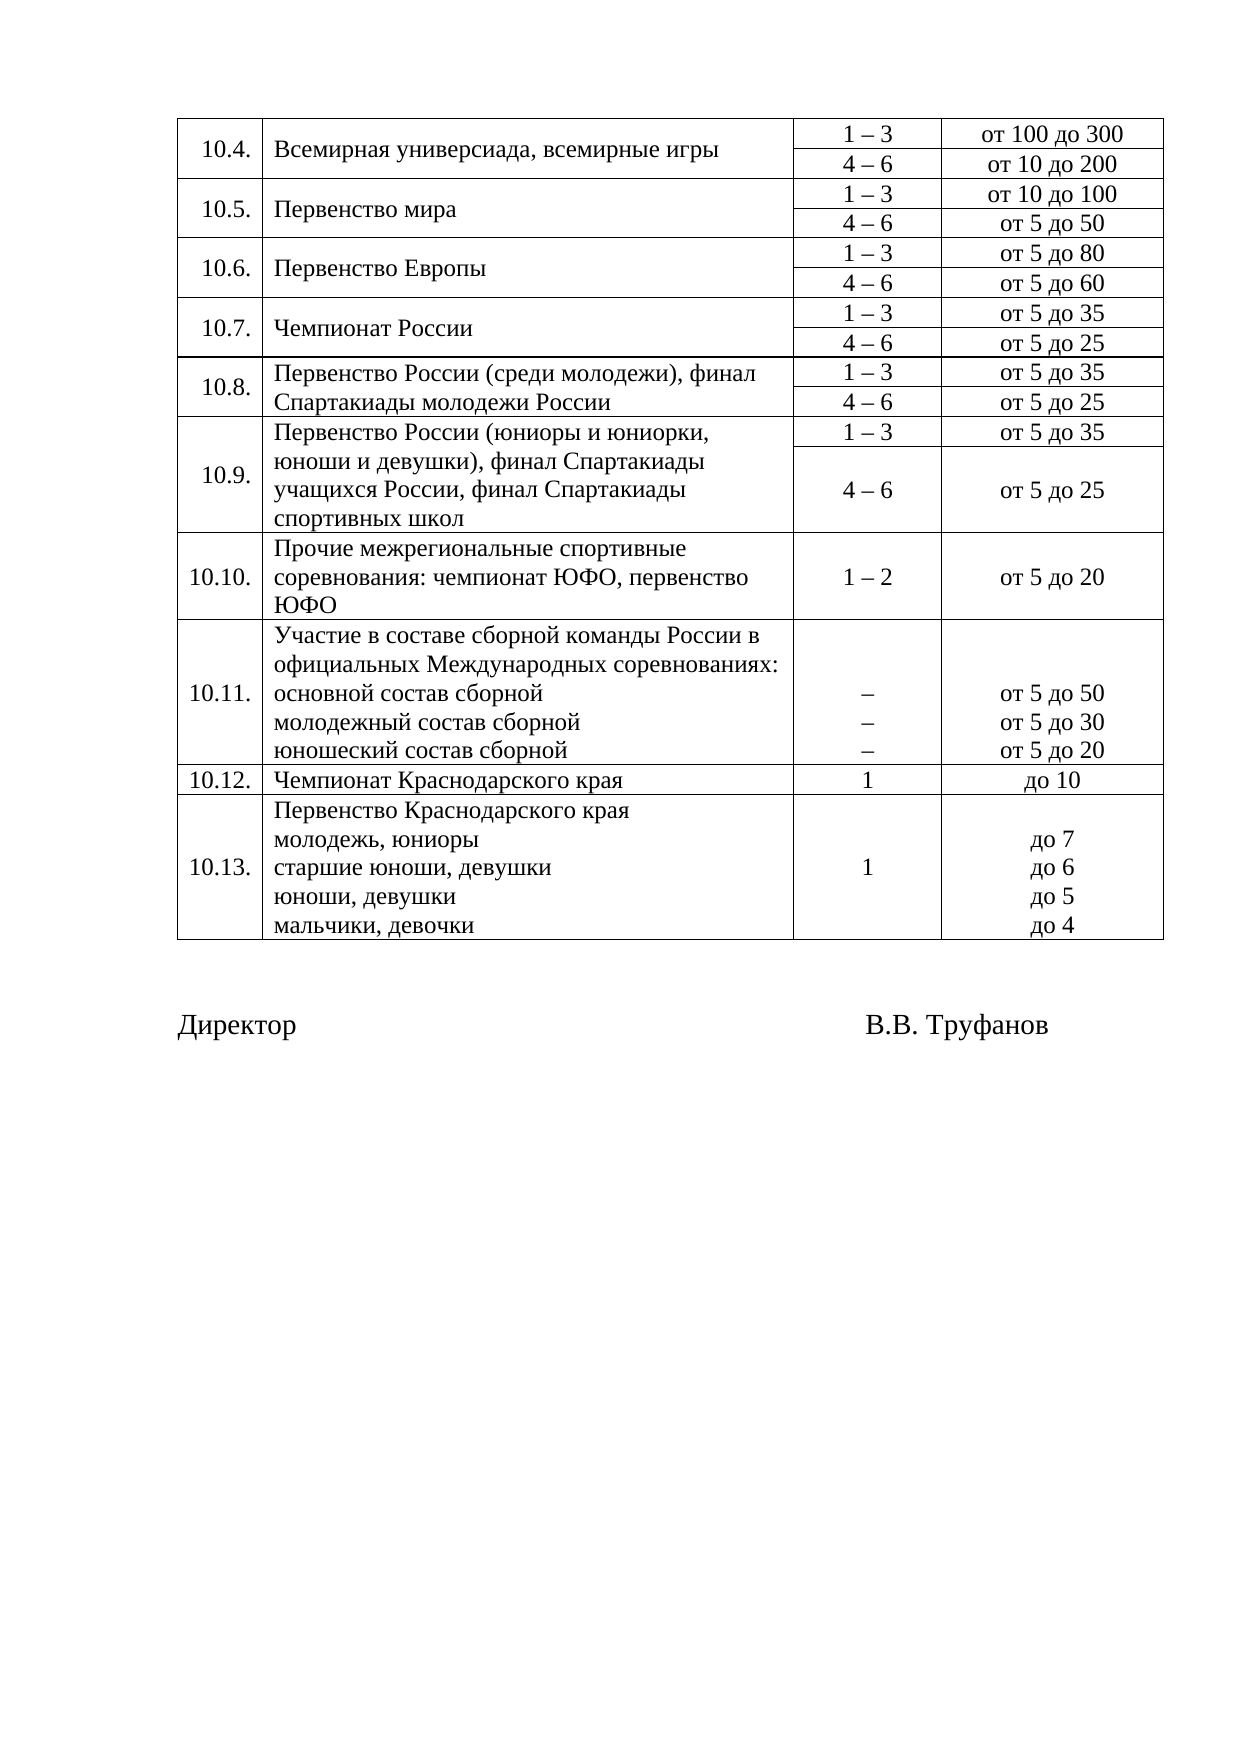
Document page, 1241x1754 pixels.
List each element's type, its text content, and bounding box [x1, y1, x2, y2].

table_cell 1 – 3 [794, 119, 941, 148]
table_cell 10.9. [178, 417, 262, 532]
table_cell 10.7. [178, 298, 262, 356]
table_cell от 100 до 300 [942, 119, 1163, 148]
table_cell 1 – 3 [794, 358, 941, 386]
table_cell Первенство мира [263, 179, 793, 237]
table_cell от 5 до 50 [942, 209, 1163, 237]
table_cell от 5 до 50 от 5 до 30 от 5 до 20 [942, 620, 1163, 764]
table_cell Первенство России (среди молодежи), финал Спартакиады молодежи России [263, 358, 793, 416]
table_cell от 5 до 35 [942, 358, 1163, 386]
table_cell от 5 до 25 [942, 328, 1163, 356]
table_cell 10.10. [178, 533, 262, 619]
table_cell Всемирная универсиада, всемирные игры [263, 119, 793, 178]
table_cell от 5 до 80 [942, 238, 1163, 267]
table_cell 10.13. [178, 795, 262, 939]
table_cell 1 – 2 [794, 533, 941, 619]
text Директор В.В. Труфанов [177, 1007, 1152, 1040]
table_cell Первенство России (юниоры и юниорки, юноши и девушки), финал Спартакиады учащихся России, финал Спартакиады спортивных школ [263, 417, 793, 532]
table_cell – – – [794, 620, 941, 764]
table_cell Чемпионат Краснодарского края [263, 765, 793, 794]
table_cell 10.5. [178, 179, 262, 237]
table_cell Чемпионат России [263, 298, 793, 356]
table_cell 4 – 6 [794, 328, 941, 356]
table_cell от 5 до 35 [942, 298, 1163, 327]
table_cell от 10 до 200 [942, 149, 1163, 178]
table_cell 4 – 6 [794, 209, 941, 237]
table_cell 10.4. [178, 119, 262, 178]
table_cell 1 – 3 [794, 238, 941, 267]
table_cell 10.6. [178, 238, 262, 297]
table_cell 4 – 6 [794, 149, 941, 178]
table_cell от 5 до 20 [942, 533, 1163, 619]
table_cell 1 [794, 765, 941, 794]
table_cell Участие в составе сборной команды России в официальных Международных соревнованиях: основной состав сборной молодежный состав сборной юношеский состав сборной [263, 620, 793, 764]
table_cell до 7 до 6 до 5 до 4 [942, 795, 1163, 939]
table_cell 1 – 3 [794, 417, 941, 446]
table_cell до 10 [942, 765, 1163, 794]
table_cell 10.8. [178, 358, 262, 416]
table_cell Первенство Краснодарского края молодежь, юниоры старшие юноши, девушки юноши, девушки мальчики, девочки [263, 795, 793, 939]
table_cell 1 [794, 795, 941, 939]
table_cell 1 – 3 [794, 298, 941, 327]
table_cell 4 – 6 [794, 268, 941, 297]
table_cell Первенство Европы [263, 238, 793, 297]
table_cell 4 – 6 [794, 447, 941, 532]
table_cell 10.11. [178, 620, 262, 764]
table_cell 1 – 3 [794, 179, 941, 207]
table_cell Прочие межрегиональные спортивные соревнования: чемпионат ЮФО, первенство ЮФО [263, 533, 793, 619]
table_cell от 5 до 25 [942, 387, 1163, 416]
table_cell от 5 до 60 [942, 268, 1163, 297]
table_cell от 5 до 35 [942, 417, 1163, 446]
table_cell 4 – 6 [794, 387, 941, 416]
table_cell 10.12. [178, 765, 262, 794]
table_cell от 5 до 25 [942, 447, 1163, 532]
table_cell от 10 до 100 [942, 179, 1163, 207]
